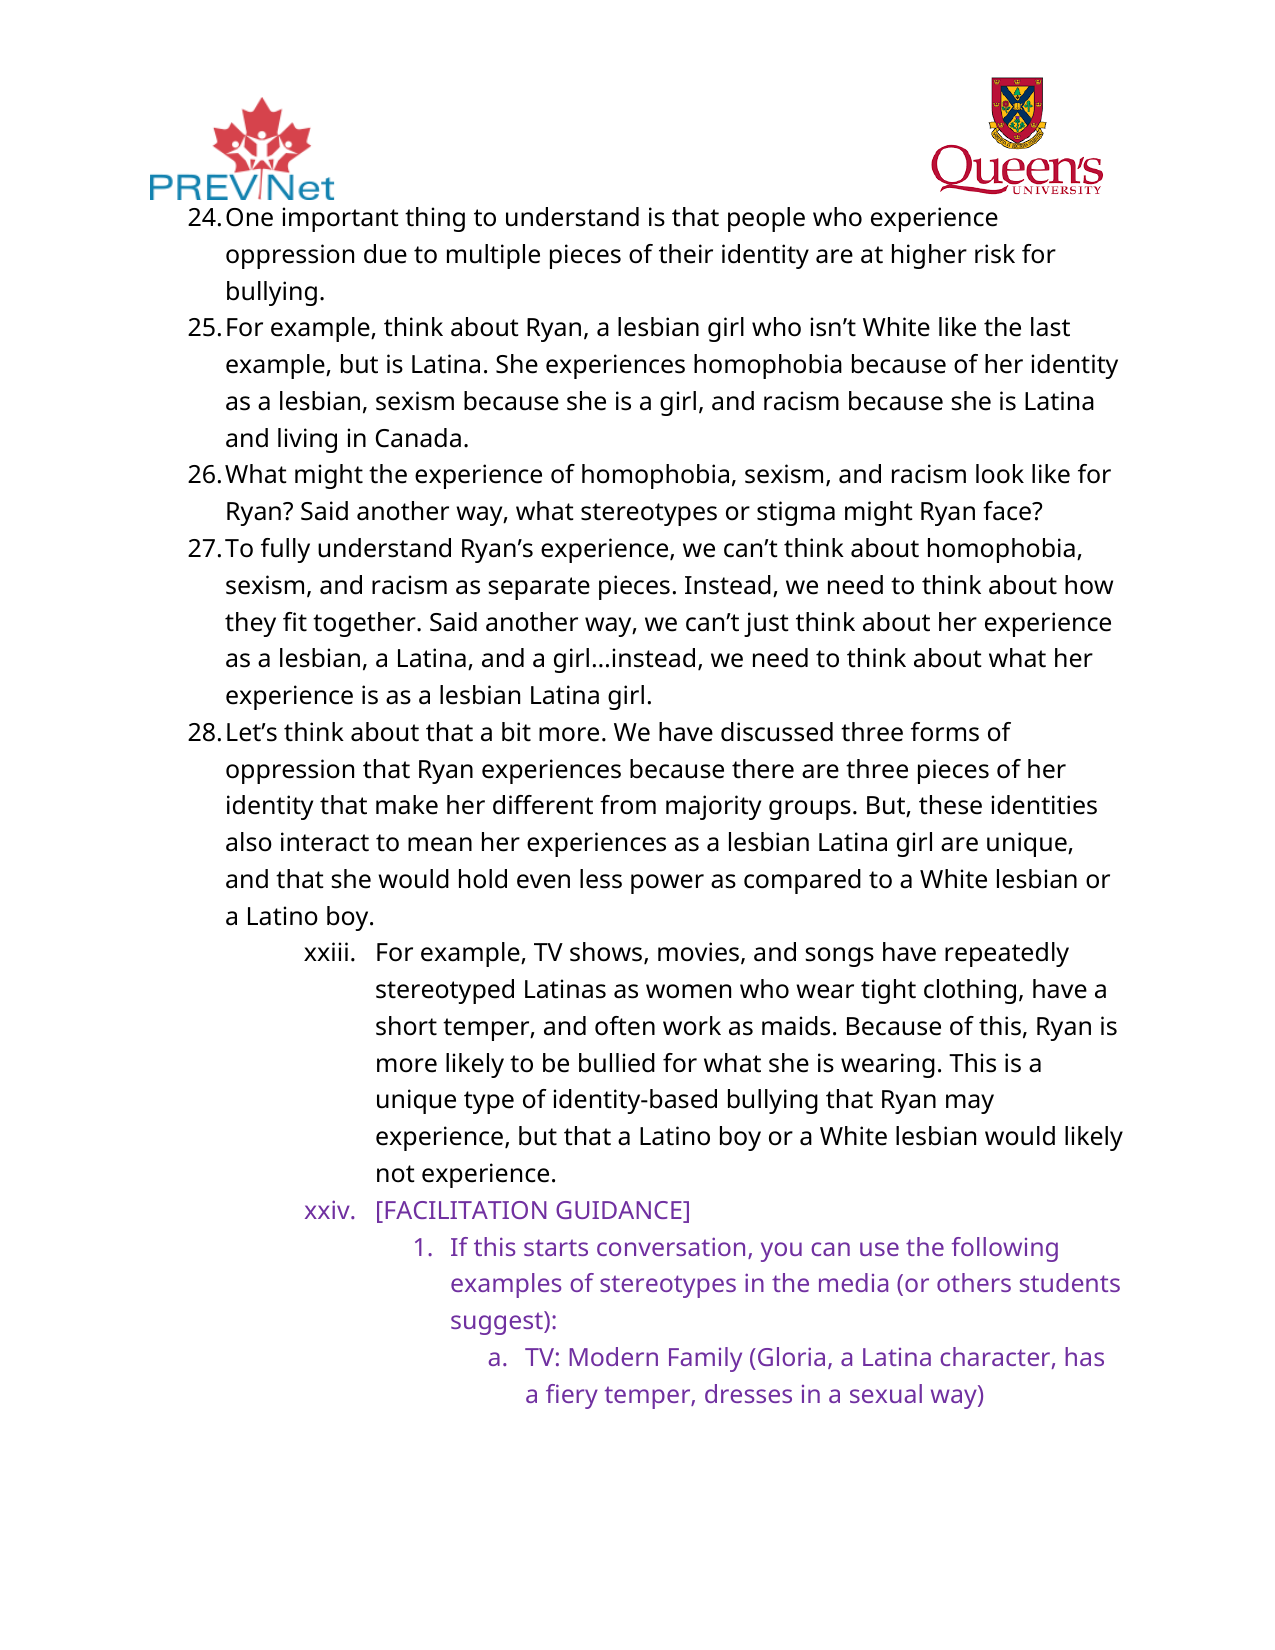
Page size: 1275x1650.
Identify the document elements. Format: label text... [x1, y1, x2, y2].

list One important thing to understand is that people who experience oppression due to multiple pieces of their identity are at higher risk for bullying. [187, 200, 1125, 307]
list Let’s think about that a bit more. We have discussed three forms of oppression that Ryan experiences because there are three pieces of her identity that make her different from majority groups. But, these identities also interact to mean her experiences as a lesbian Latina girl are unique, and that she would hold even less power as compared to a White lesbian or a Latino boy. [187, 714, 1125, 932]
picture [907, 73, 1125, 200]
list For example, think about Ryan, a lesbian girl who isn’t White like the last example, but is Latina. She experiences homophobia because of her identity as a lesbian, sexism because she is a girl, and racism because she is Latina and living in Canada. [187, 310, 1125, 454]
picture [150, 97, 335, 200]
list What might the experience of homophobia, sexism, and racism look like for Ryan? Said another way, what stereotypes or stigma might Ryan face? [187, 457, 1125, 528]
list To fully understand Ryan’s experience, we can’t think about homophobia, sexism, and racism as separate pieces. Instead, we need to think about how they fit together. Said another way, we can’t just think about her experience as a lesbian, a Latina, and a girl…instead, we need to think about what her experience is as a lesbian Latina girl. [187, 531, 1125, 712]
list [FACILITATION GUIDANCE] [356, 1192, 1125, 1227]
list For example, TV shows, movies, and songs have repeatedly stereotyped Latinas as women who wear tight clothing, have a short temper, and often work as maids. Because of this, Ryan is more likely to be bullied for what she is wearing. This is a unique type of identity-based bullying that Ryan may experience, but that a Latino boy or a White lesbian would likely not experience. [356, 935, 1125, 1190]
list TV: Modern Family (Gloria, a Latina character, has a fiery temper, dresses in a sexual way) [487, 1339, 1125, 1410]
list If this starts conversation, you can use the following examples of stereotypes in the media (or others students suggest): [412, 1229, 1125, 1337]
